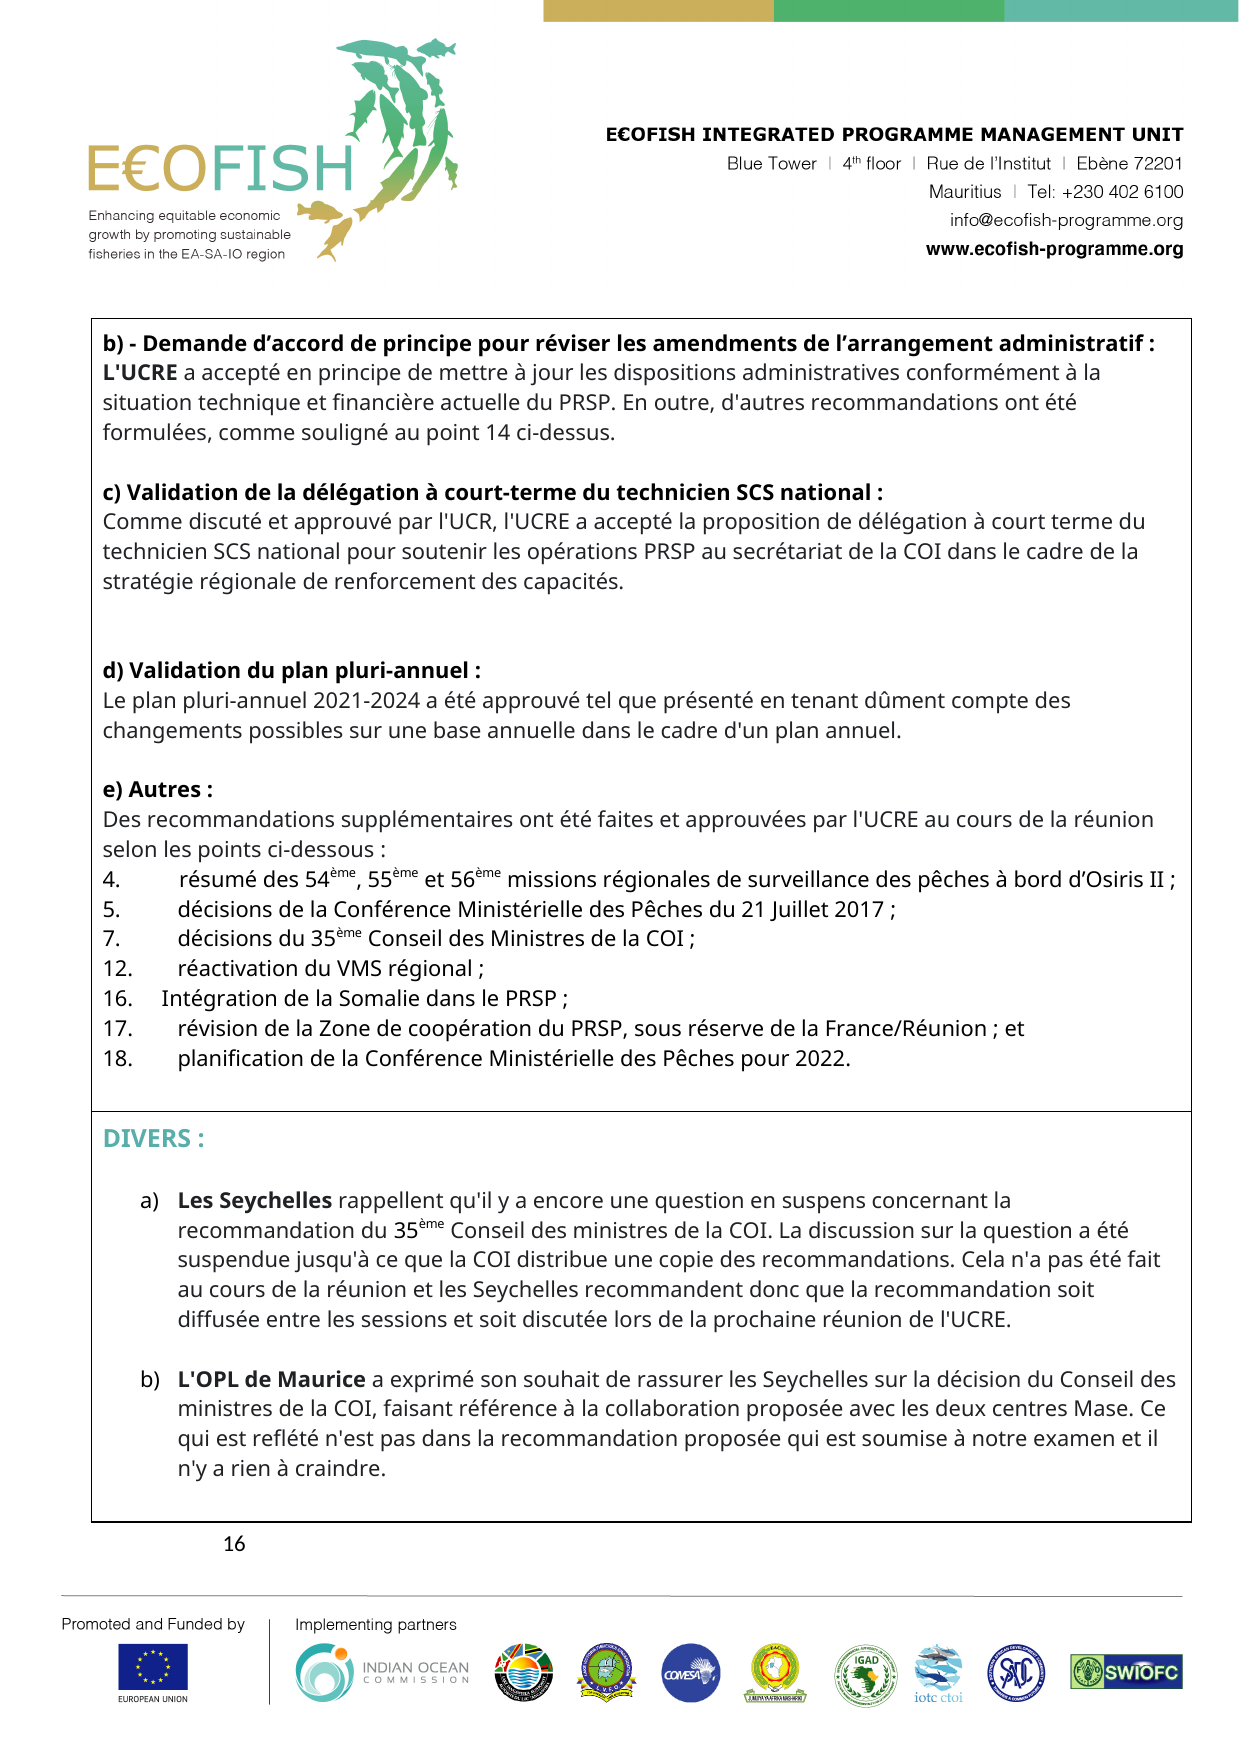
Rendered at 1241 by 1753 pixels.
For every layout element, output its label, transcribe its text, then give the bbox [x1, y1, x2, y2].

picture [31, 0, 1239, 292]
picture [0, 1564, 1241, 1752]
